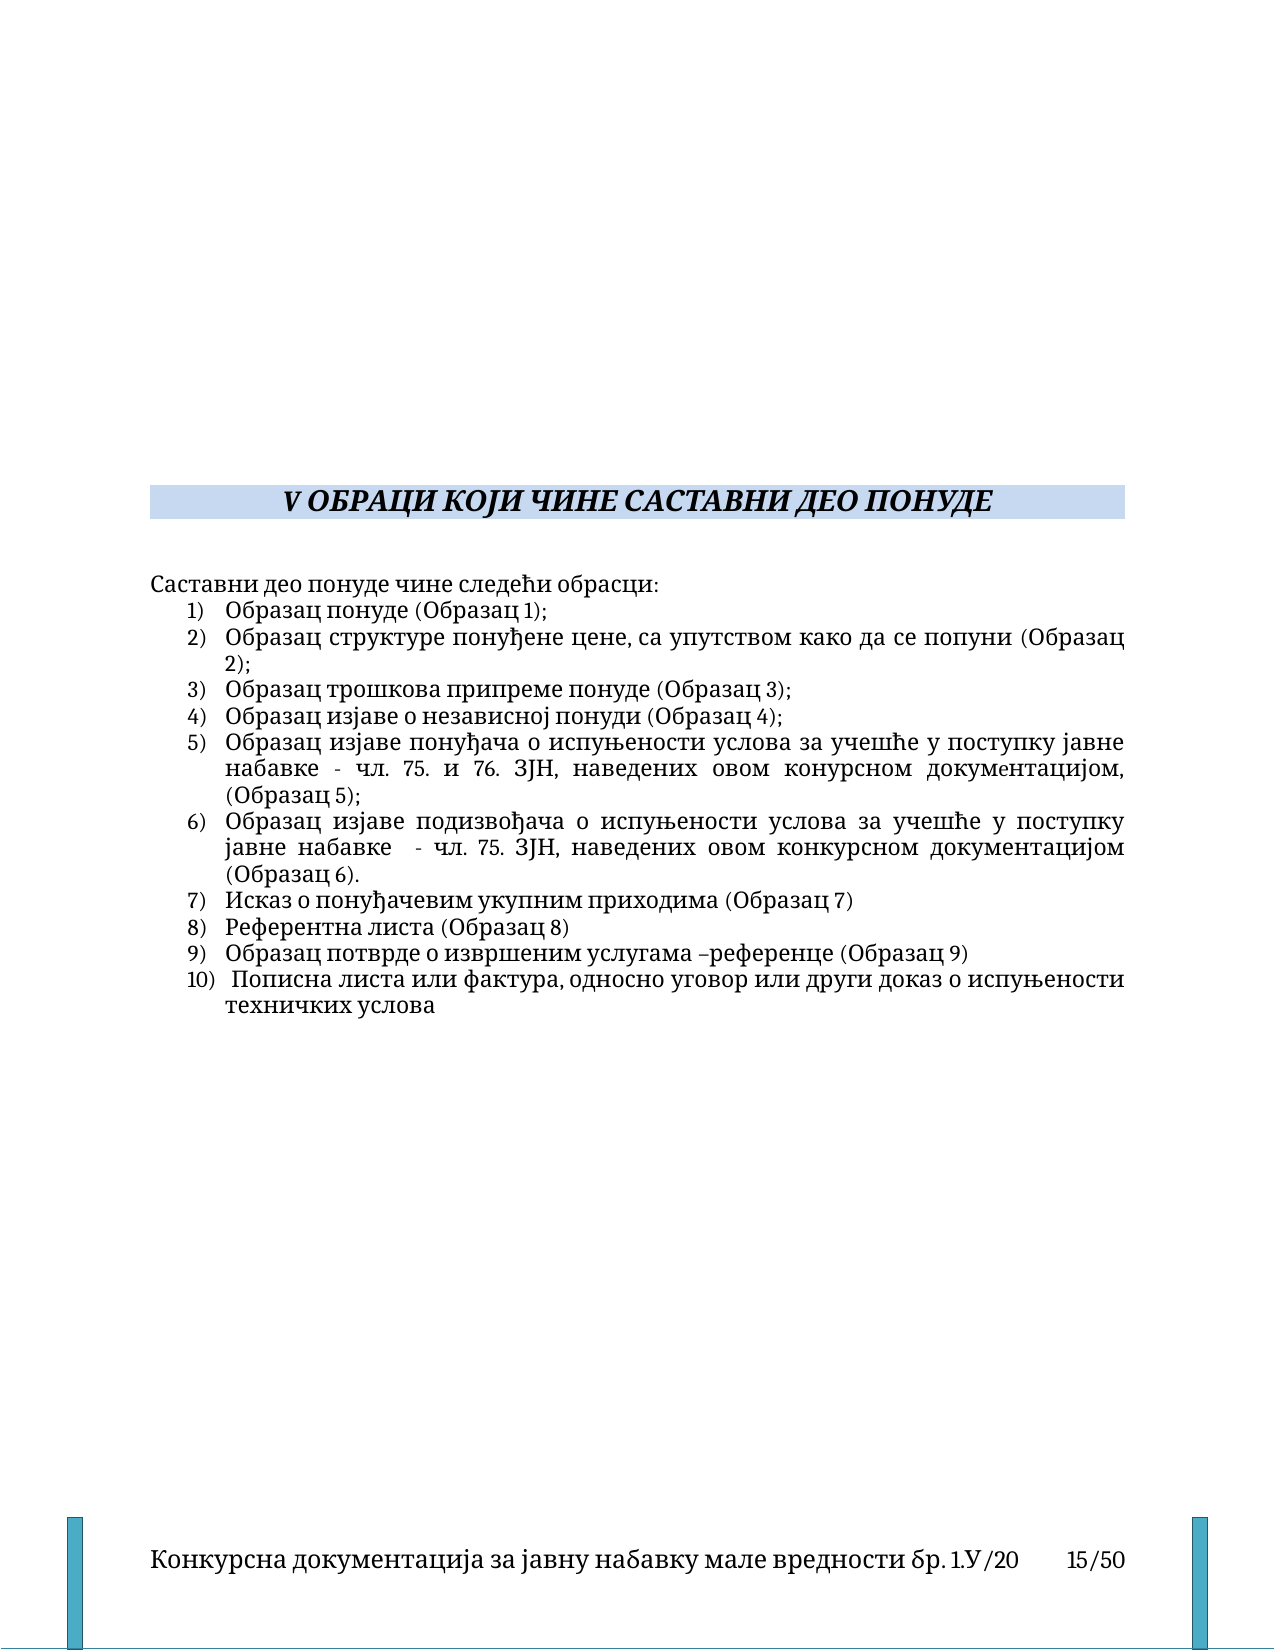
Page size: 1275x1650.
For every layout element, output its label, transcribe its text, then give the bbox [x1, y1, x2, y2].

list Саставни део понуде чине следећи обрасци: [150, 572, 1125, 598]
list Образац изјаве о независној понуди (Образац 4); [187, 703, 1125, 730]
list Образац изјаве подизвођача о испуњености услова за учешће у поступку јавне набавке - чл. 75. ЗЈН, наведених овом конкурсном документацијом (Образац 6). [187, 809, 1125, 888]
list Образац потврде о извршеним услугама –референце (Образац 9) [187, 941, 1125, 967]
list Образац понуде (Образац 1); [187, 598, 1125, 624]
list Образац структуре понуђене цене, са упутством како да се попуни (Образац 2); [187, 624, 1125, 677]
list Образац изјаве понуђача о испуњености услова за учешће у поступку јавне набавке - чл. 75. и 76. ЗЈН, наведених овом конурсном докумeнтацијом, (Образац 5); [187, 730, 1125, 809]
list Исказ о понуђачевим укупним приходима (Образац 7) [187, 888, 1125, 914]
list Пописна листа или фактура, односно уговор или други доказ о испуњености техничких услова [187, 967, 1125, 1020]
list Образац трошкова припреме понуде (Образац 3); [187, 677, 1125, 703]
list Референтна листа (Образац 8) [187, 914, 1125, 941]
list V ОБРАЦИ КОЈИ ЧИНЕ САСТАВНИ ДЕО ПОНУДЕ [150, 485, 1125, 519]
